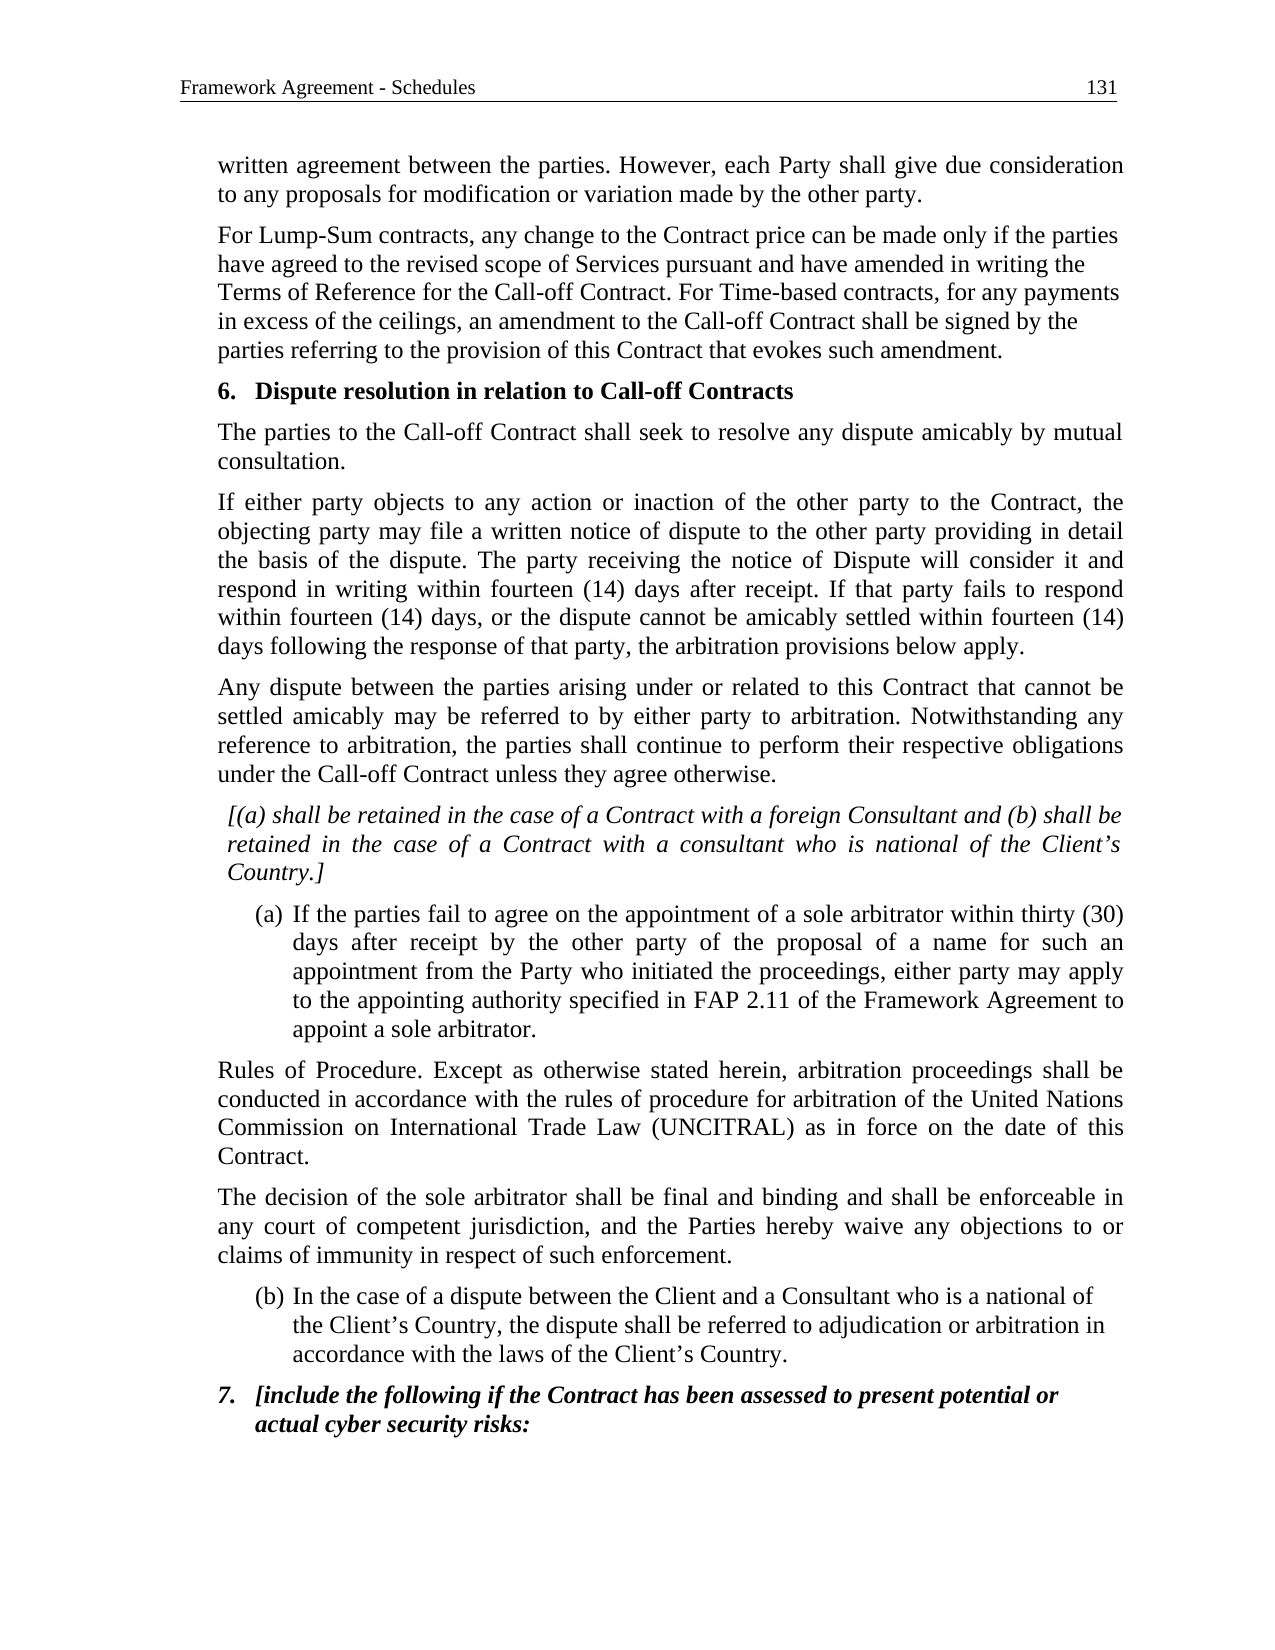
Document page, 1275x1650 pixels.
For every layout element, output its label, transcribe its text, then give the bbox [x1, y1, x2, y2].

text The parties to the Call-off Contract shall seek to resolve any dispute amicably by mutual consultation. [217, 417, 1125, 475]
list In the case of a dispute between the Client and a Consultant who is a national of the Client’s Country, the dispute shall be referred to adjudication or arbitration in accordance with the laws of the Client’s Country. [255, 1281, 1125, 1367]
list If the parties fail to agree on the appointment of a sole arbitrator within thirty (30) days after receipt by the other party of the proposal of a name for such an appointment from the Party who initiated the proceedings, either party may apply to the appointing authority specified in FAP 2.11 of the Framework Agreement to appoint a sole arbitrator. [255, 899, 1125, 1042]
list Dispute resolution in relation to Call-off Contracts [217, 376, 1125, 405]
list For Lump-Sum contracts, any change to the Contract price can be made only if the parties have agreed to the revised scope of Services pursuant and have amended in writing the Terms of Reference for the Call-off Contract. For Time-based contracts, for any payments in excess of the ceilings, an amendment to the Call-off Contract shall be signed by the parties referring to the provision of this Contract that evokes such amendment. [217, 220, 1125, 364]
list [include the following if the Contract has been assessed to present potential or actual cyber security risks: [217, 1380, 1125, 1437]
list Rules of Procedure. Except as otherwise stated herein, arbitration proceedings shall be conducted in accordance with the rules of procedure for arbitration of the United Nations Commission on International Trade Law (UNCITRAL) as in force on the date of this Contract. [217, 1055, 1125, 1170]
text If either party objects to any action or inaction of the other party to the Contract, the objecting party may file a written notice of dispute to the other party providing in detail the basis of the dispute. The party receiving the notice of Dispute will consider it and respond in writing within fourteen (14) days after receipt. If that party fails to respond within fourteen (14) days, or the dispute cannot be amicably settled within fourteen (14) days following the response of that party, the arbitration provisions below apply. [217, 487, 1125, 660]
list The decision of the sole arbitrator shall be final and binding and shall be enforceable in any court of competent jurisdiction, and the Parties hereby waive any objections to or claims of immunity in respect of such enforcement. [217, 1182, 1125, 1269]
text Any dispute between the parties arising under or related to this Contract that cannot be settled amicably may be referred to by either party to arbitration. Notwithstanding any reference to arbitration, the parties shall continue to perform their respective obligations under the Call-off Contract unless they agree otherwise. [217, 672, 1125, 787]
text [(a) shall be retained in the case of a Contract with a foreign Consultant and (b) shall be retained in the case of a Contract with a consultant who is national of the Client’s Country.] [227, 800, 1125, 886]
